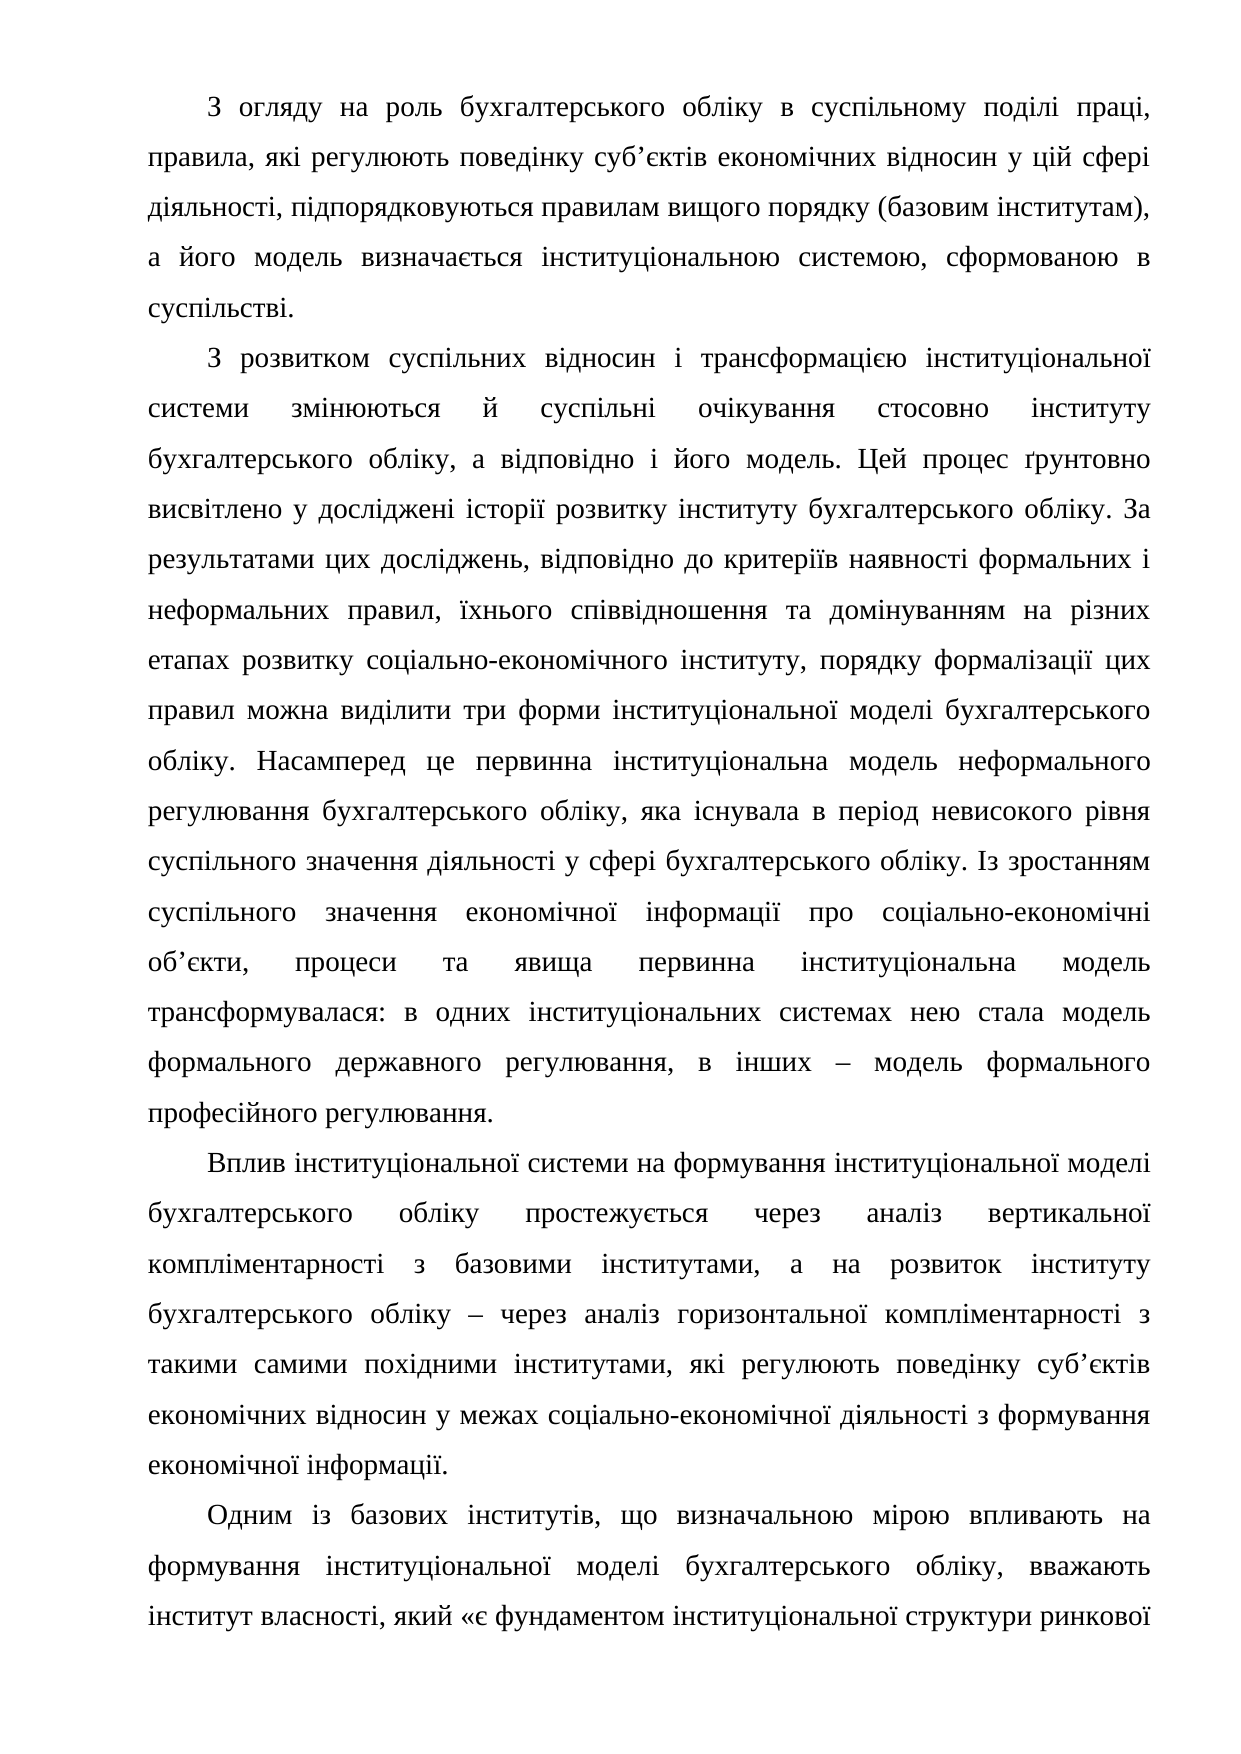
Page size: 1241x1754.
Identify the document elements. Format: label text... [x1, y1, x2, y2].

text Вплив інституціональної системи на формування інституціональної моделі бухгалтерського обліку простежується через аналіз вертикальної компліментарності з базовими інститутами, а на розвиток інституту бухгалтерського обліку – через аналіз горизонтальної компліментарності з такими самими похідними інститутами, які регулюють поведінку суб’єктів економічних відносин у межах соціально-економічної діяльності з формування економічної інформації. [148, 1145, 1152, 1481]
text З розвитком суспільних відносин і трансформацією інституціональної системи змінюються й суспільні очікування стосовно інституту бухгалтерського обліку, а відповідно і його модель. Цей процес ґрунтовно висвітлено у досліджені історії розвитку інституту бухгалтерського обліку. За результатами цих досліджень, відповідно до критеріїв наявності формальних і неформальних правил, їхнього співвідношення та домінуванням на різних етапах розвитку соціально-економічного інституту, порядку формалізації цих правил можна виділити три форми інституціональної моделі бухгалтерського обліку. Насамперед це первинна інституціональна модель неформального регулювання бухгалтерського обліку, яка існувала в період невисокого рівня суспільного значення діяльності у сфері бухгалтерського обліку. Із зростанням суспільного значення економічної інформації про соціально-економічні об’єкти, процеси та явища первинна інституціональна модель трансформувалася: в одних інституціональних системах нею стала модель формального державного регулювання, в інших – модель формального професійного регулювання. [148, 340, 1152, 1128]
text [148, 1497, 1152, 1632]
text З огляду на роль бухгалтерського обліку в суспільному поділі праці, правила, які регулюють поведінку суб’єктів економічних відносин у цій сфері діяльності, підпорядковуються правилам вищого порядку (базовим інститутам), а його модель визначається інституціональною системою, сформованою в суспільстві. [148, 89, 1152, 323]
